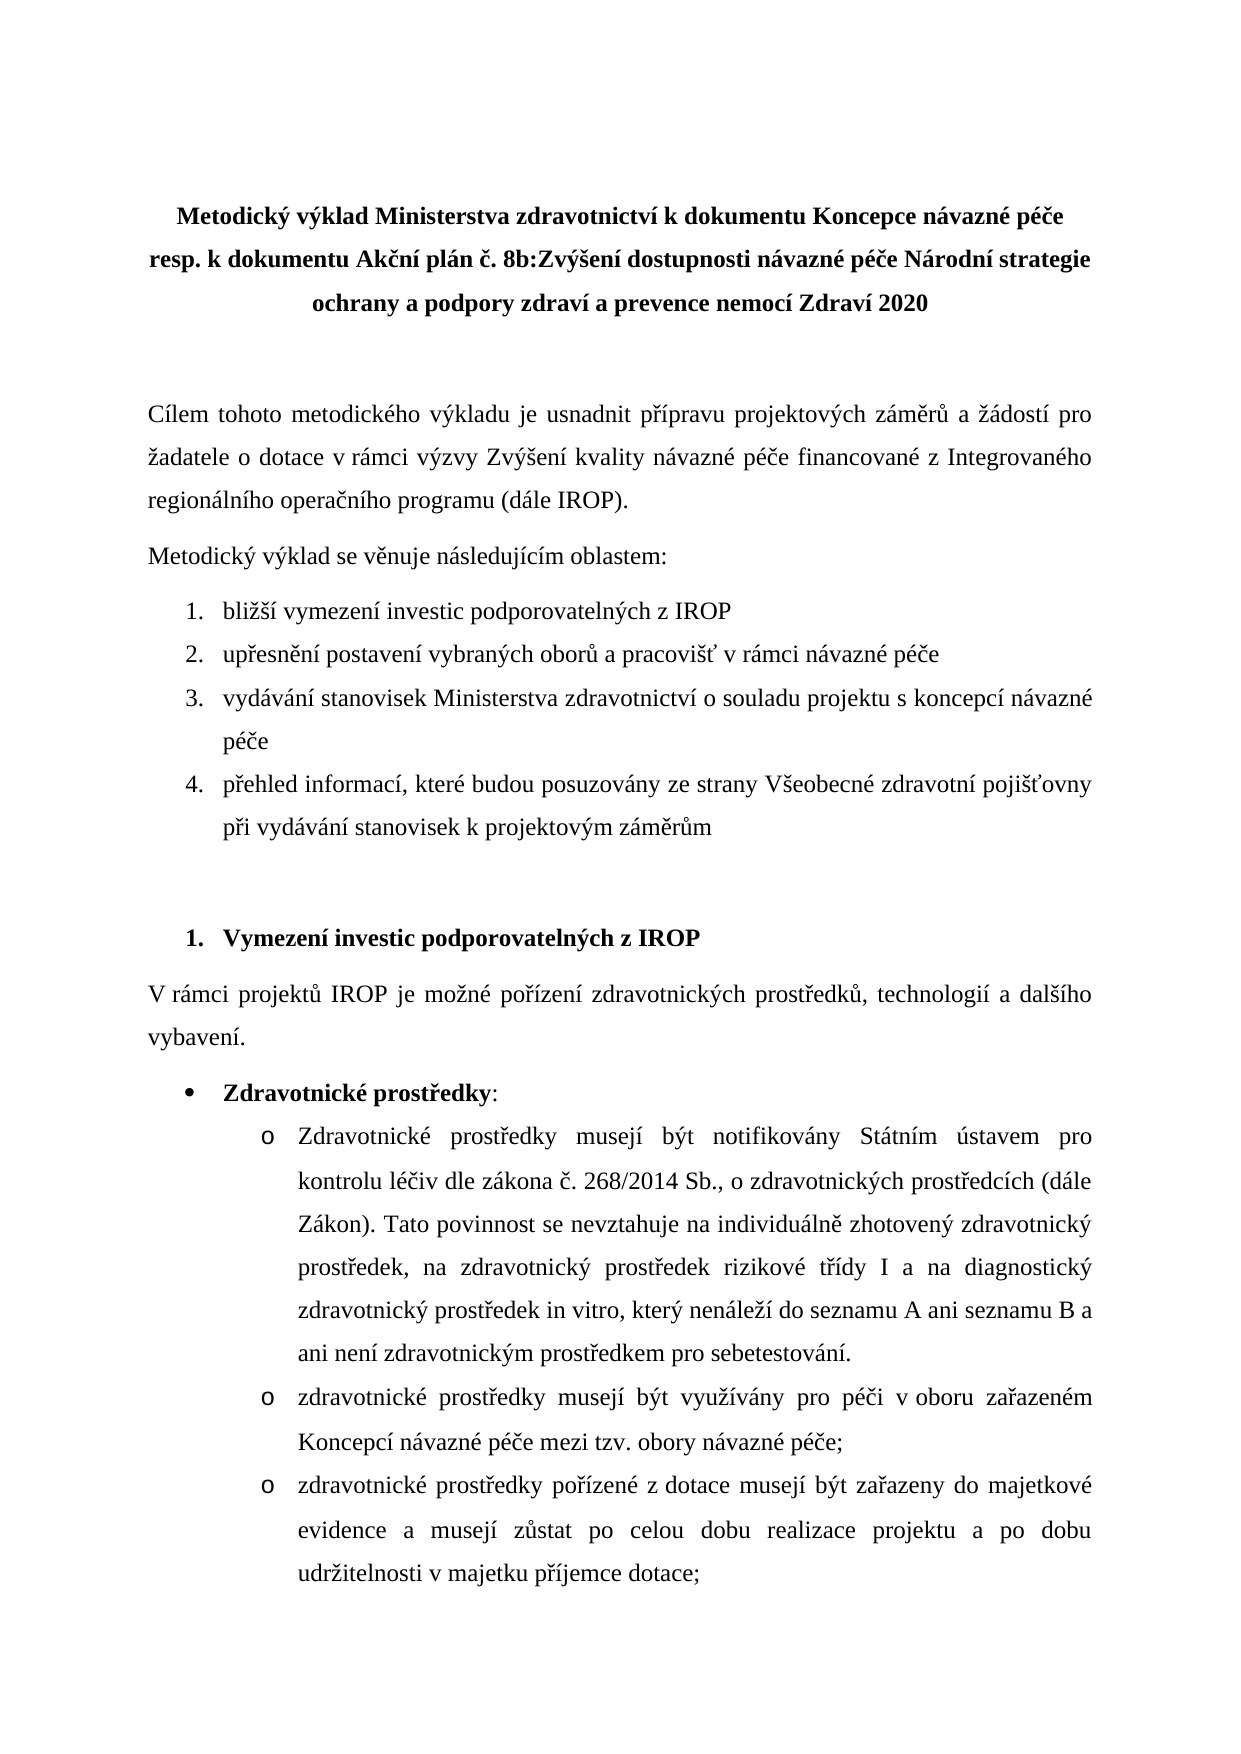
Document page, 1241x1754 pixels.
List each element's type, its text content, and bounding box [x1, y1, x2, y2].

list Vymezení investic podporovatelných z IROP [185, 923, 1093, 952]
list bližší vymezení investic podporovatelných z IROP [185, 596, 1093, 625]
list zdravotnické prostředky musejí být využívány pro péči v oboru zařazeném Koncepcí návazné péče mezi tzv. obory návazné péče; [260, 1382, 1093, 1456]
list zdravotnické prostředky pořízené z dotace musejí být zařazeny do majetkové evidence a musejí zůstat po celou dobu realizace projektu a po dobu udržitelnosti v majetku příjemce dotace; [260, 1470, 1093, 1587]
list Zdravotnické prostředky musejí být notifikovány Státním ústavem pro kontrolu léčiv dle zákona č. 268/2014 Sb., o zdravotnických prostředcích (dále Zákon). Tato povinnost se nevztahuje na individuálně zhotovený zdravotnický prostředek, na zdravotnický prostředek rizikové třídy I a na diagnostický zdravotnický prostředek in vitro, který nenáleží do seznamu A ani seznamu B a ani není zdravotnickým prostředkem pro sebetestování. [260, 1121, 1093, 1367]
list upřesnění postavení vybraných oborů a pracovišť v rámci návazné péče [185, 639, 1093, 668]
text Metodický výklad Ministerstva zdravotnictví k dokumentu Koncepce návazné péče resp. k dokumentu Akční plán č. 8b:Zvýšení dostupnosti návazné péče Národní strategie ochrany a podpory zdraví a prevence nemocí Zdraví 2020 [148, 201, 1093, 316]
text V rámci projektů IROP je možné pořízení zdravotnických prostředků, technologií a dalšího vybavení. [148, 979, 1093, 1051]
list přehled informací, které budou posuzovány ze strany Všeobecné zdravotní pojišťovny při vydávání stanovisek k projektovým záměrům [185, 769, 1093, 841]
list vydávání stanovisek Ministerstva zdravotnictví o souladu projektu s koncepcí návazné péče [185, 683, 1093, 754]
list Zdravotnické prostředky: [185, 1078, 1093, 1106]
text Cílem tohoto metodického výkladu je usnadnit přípravu projektových záměrů a žádostí pro žadatele o dotace v rámci výzvy Zvýšení kvality návazné péče financované z Integrovaného regionálního operačního programu (dále IROP). [148, 399, 1093, 514]
text Metodický výklad se věnuje následujícím oblastem: [148, 541, 1093, 569]
